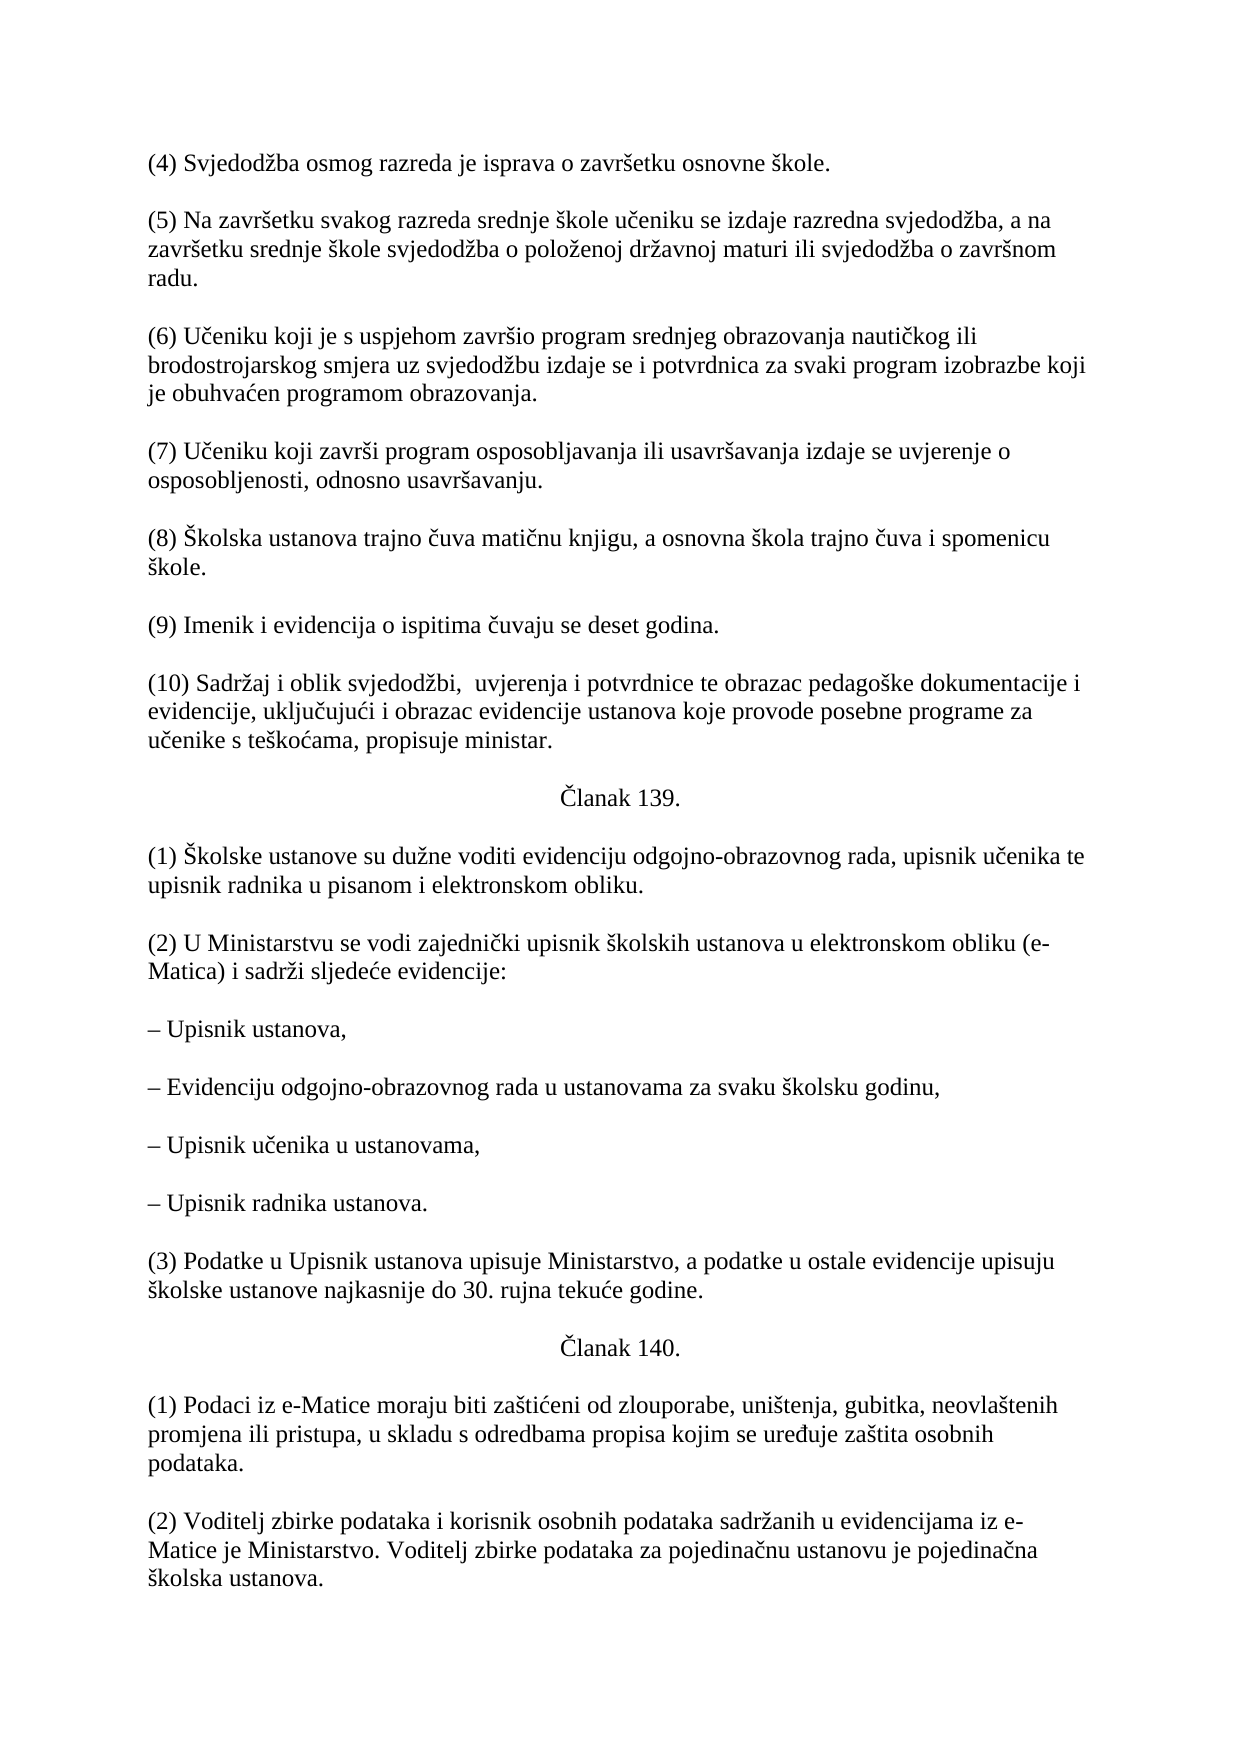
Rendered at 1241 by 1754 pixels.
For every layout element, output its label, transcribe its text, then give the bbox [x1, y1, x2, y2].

text (4) Svjedodžba osmog razreda je isprava o završetku osnovne škole. [148, 148, 1093, 176]
text Članak 139. [148, 783, 1093, 812]
text Članak 140. [148, 1333, 1093, 1361]
text (5) Na završetku svakog razreda srednje škole učeniku se izdaje razredna svjedodžba, a na završetku srednje škole svjedodžba o položenoj državnoj maturi ili svjedodžba o završnom radu. [148, 206, 1093, 292]
text (9) Imenik i evidencija o ispitima čuvaju se deset godina. [148, 610, 1093, 638]
text – Upisnik radnika ustanova. [148, 1188, 1093, 1217]
text (2) Voditelj zbirke podataka i korisnik osobnih podataka sadržanih u evidencijama iz e-Matice je Ministarstvo. Voditelj zbirke podataka za pojedinačnu ustanovu je pojedinačna školska ustanova. [148, 1506, 1093, 1592]
text (7) Učeniku koji završi program osposobljavanja ili usavršavanja izdaje se uvjerenje o osposobljenosti, odnosno usavršavanju. [148, 436, 1093, 494]
text (1) Podaci iz e-Matice moraju biti zaštićeni od zlouporabe, uništenja, gubitka, neovlaštenih promjena ili pristupa, u skladu s odredbama propisa kojim se uređuje zaštita osobnih podataka. [148, 1391, 1093, 1477]
text – Evidenciju odgojno-obrazovnog rada u ustanovama za svaku školsku godinu, [148, 1072, 1093, 1101]
text (6) Učeniku koji je s uspjehom završio program srednjeg obrazovanja nautičkog ili brodostrojarskog smjera uz svjedodžbu izdaje se i potvrdnica za svaki program izobrazbe koji je obuhvaćen programom obrazovanja. [148, 321, 1093, 407]
text (2) U Ministarstvu se vodi zajednički upisnik školskih ustanova u elektronskom obliku (e-Matica) i sadrži sljedeće evidencije: [148, 928, 1093, 985]
text (8) Školska ustanova trajno čuva matičnu knjigu, a osnovna škola trajno čuva i spomenicu škole. [148, 523, 1093, 581]
text – Upisnik ustanova, [148, 1014, 1093, 1043]
text (1) Školske ustanove su dužne voditi evidenciju odgojno-obrazovnog rada, upisnik učenika te upisnik radnika u pisanom i elektronskom obliku. [148, 841, 1093, 898]
text – Upisnik učenika u ustanovama, [148, 1130, 1093, 1159]
text (10) Sadržaj i oblik svjedodžbi, uvjerenja i potvrdnice te obrazac pedagoške dokumentacije i evidencije, uključujući i obrazac evidencije ustanova koje provode posebne programe za učenike s teškoćama, propisuje ministar. [148, 668, 1093, 754]
text (3) Podatke u Upisnik ustanova upisuje Ministarstvo, a podatke u ostale evidencije upisuju školske ustanove najkasnije do 30. rujna tekuće godine. [148, 1246, 1093, 1303]
